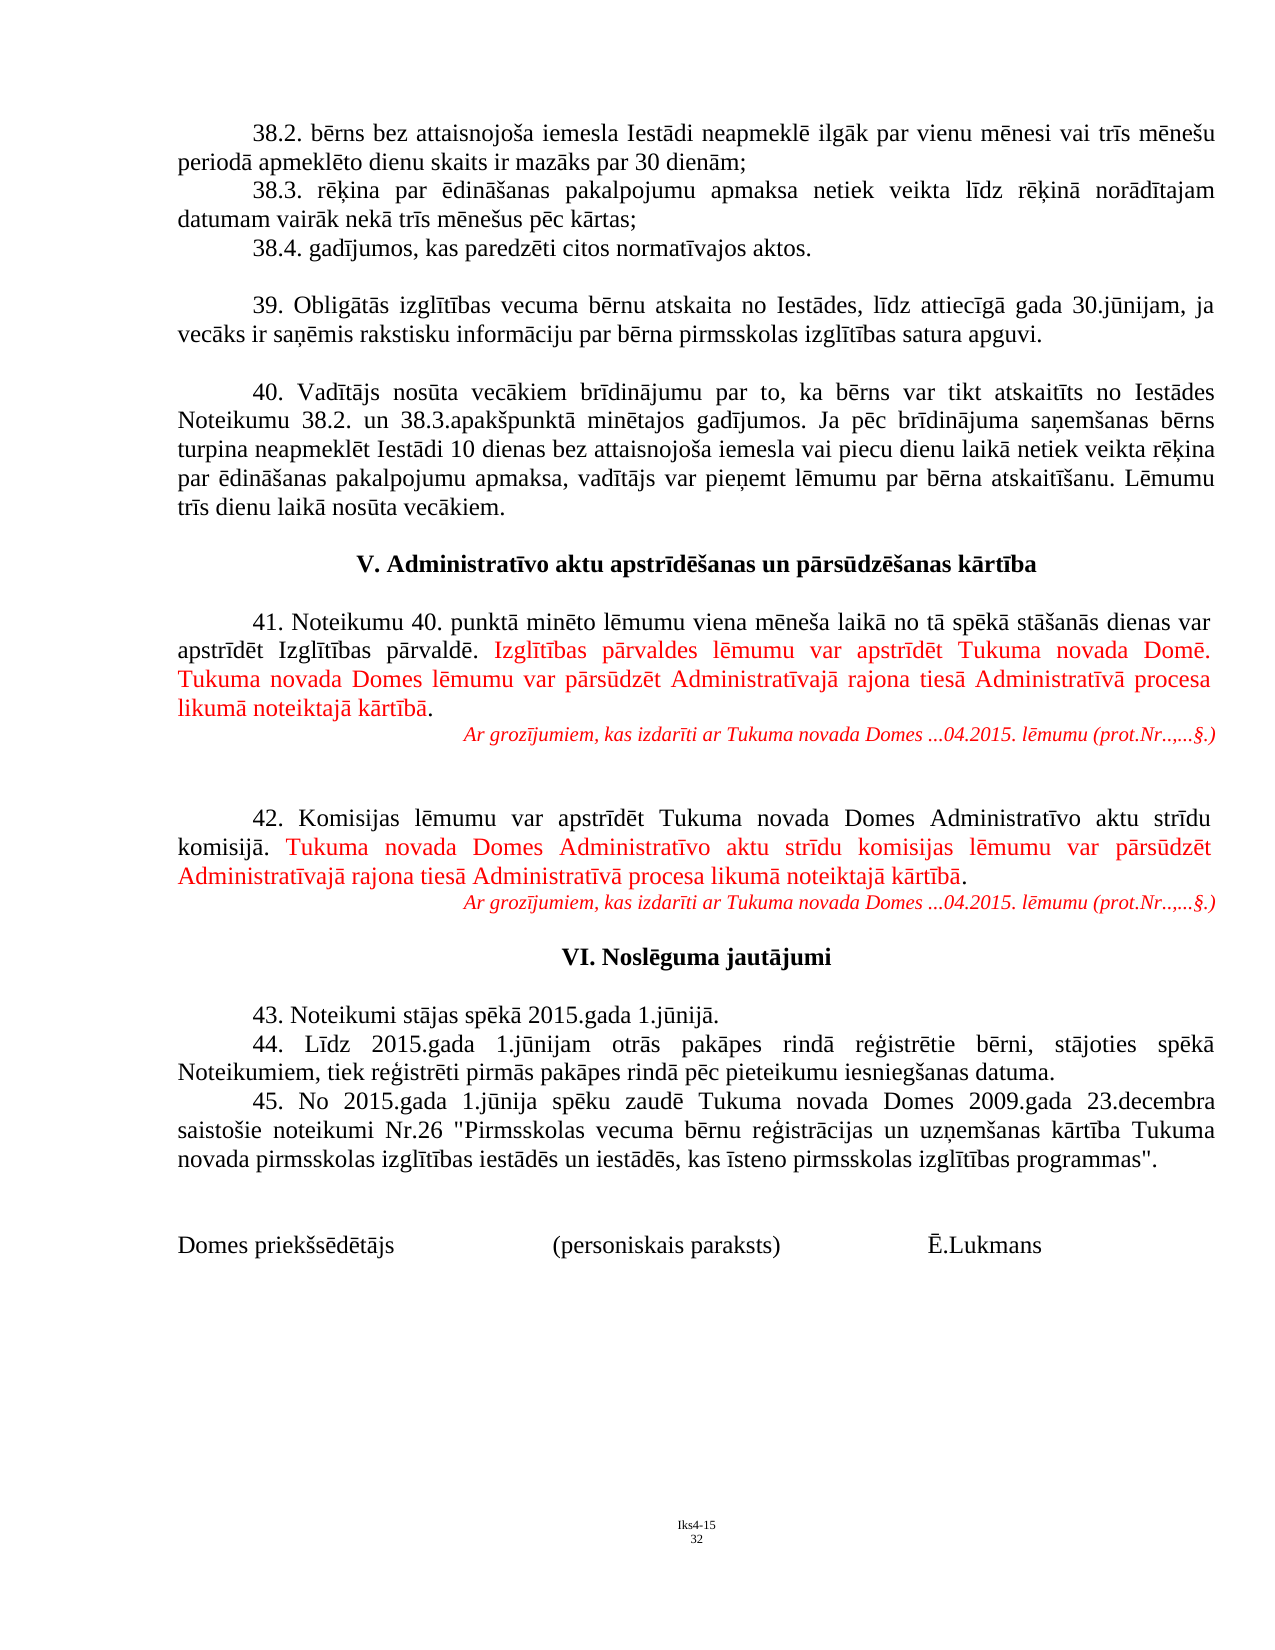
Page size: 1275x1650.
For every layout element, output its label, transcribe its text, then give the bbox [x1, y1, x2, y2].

text 38.3. rēķina par ēdināšanas pakalpojumu apmaksa netiek veikta līdz rēķinā norādītajam datumam vairāk nekā trīs mēnešus pēc kārtas; [177, 176, 1216, 233]
text 44. Līdz 2015.gada 1.jūnijam otrās pakāpes rindā reģistrētie bērni, stājoties spēkā Noteikumiem, tiek reģistrēti pirmās pakāpes rindā pēc pieteikumu iesniegšanas datuma. [177, 1029, 1216, 1086]
text 43. Noteikumi stājas spēkā 2015.gada 1.jūnijā. [177, 1000, 1216, 1029]
text V. Administratīvo aktu apstrīdēšanas un pārsūdzēšanas kārtība [177, 549, 1216, 578]
text 45. No 2015.gada 1.jūnija spēku zaudē Tukuma novada Domes 2009.gada 23.decembra saistošie noteikumi Nr.26 "Pirmsskolas vecuma bērnu reģistrācijas un uzņemšanas kārtība Tukuma novada pirmsskolas izglītības iestādēs un iestādēs, kas īsteno pirmsskolas izglītības programmas". [177, 1086, 1216, 1172]
text Domes priekšsēdētājs (personiskais paraksts) Ē.Lukmans [177, 1230, 1206, 1259]
text Ar grozījumiem, kas izdarīti ar Tukuma novada Domes ...04.2015. lēmumu (prot.Nr..,...§.) [177, 722, 1216, 746]
text VI. Noslēguma jautājumi [177, 942, 1216, 971]
text 41. Noteikumu 40. punktā minēto lēmumu viena mēneša laikā no tā spēkā stāšanās dienas var apstrīdēt Izglītības pārvaldē. Izglītības pārvaldes lēmumu var apstrīdēt Tukuma novada Domē. Tukuma novada Domes lēmumu var pārsūdzēt Administratīvajā rajona tiesā Administratīvā procesa likumā noteiktajā kārtībā. [177, 607, 1211, 722]
text 38.2. bērns bez attaisnojoša iemesla Iestādi neapmeklē ilgāk par vienu mēnesi vai trīs mēnešu periodā apmeklēto dienu skaits ir mazāks par 30 dienām; [177, 118, 1216, 176]
text Ar grozījumiem, kas izdarīti ar Tukuma novada Domes ...04.2015. lēmumu (prot.Nr..,...§.) [177, 890, 1216, 914]
text 40. Vadītājs nosūta vecākiem brīdinājumu par to, ka bērns var tikt atskaitīts no Iestādes Noteikumu 38.2. un 38.3.apakšpunktā minētajos gadījumos. Ja pēc brīdinājuma saņemšanas bērns turpina neapmeklēt Iestādi 10 dienas bez attaisnojoša iemesla vai piecu dienu laikā netiek veikta rēķina par ēdināšanas pakalpojumu apmaksa, vadītājs var pieņemt lēmumu par bērna atskaitīšanu. Lēmumu trīs dienu laikā nosūta vecākiem. [177, 377, 1216, 521]
text 38.4. gadījumos, kas paredzēti citos normatīvajos aktos. [177, 233, 1216, 262]
text 42. Komisijas lēmumu var apstrīdēt Tukuma novada Domes Administratīvo aktu strīdu komisijā. Tukuma novada Domes Administratīvo aktu strīdu komisijas lēmumu var pārsūdzēt Administratīvajā rajona tiesā Administratīvā procesa likumā noteiktajā kārtībā. [177, 803, 1211, 890]
text 39. Obligātās izglītības vecuma bērnu atskaita no Iestādes, līdz attiecīgā gada 30.jūnijam, ja vecāks ir saņēmis rakstisku informāciju par bērna pirmsskolas izglītības satura apguvi. [177, 291, 1216, 348]
